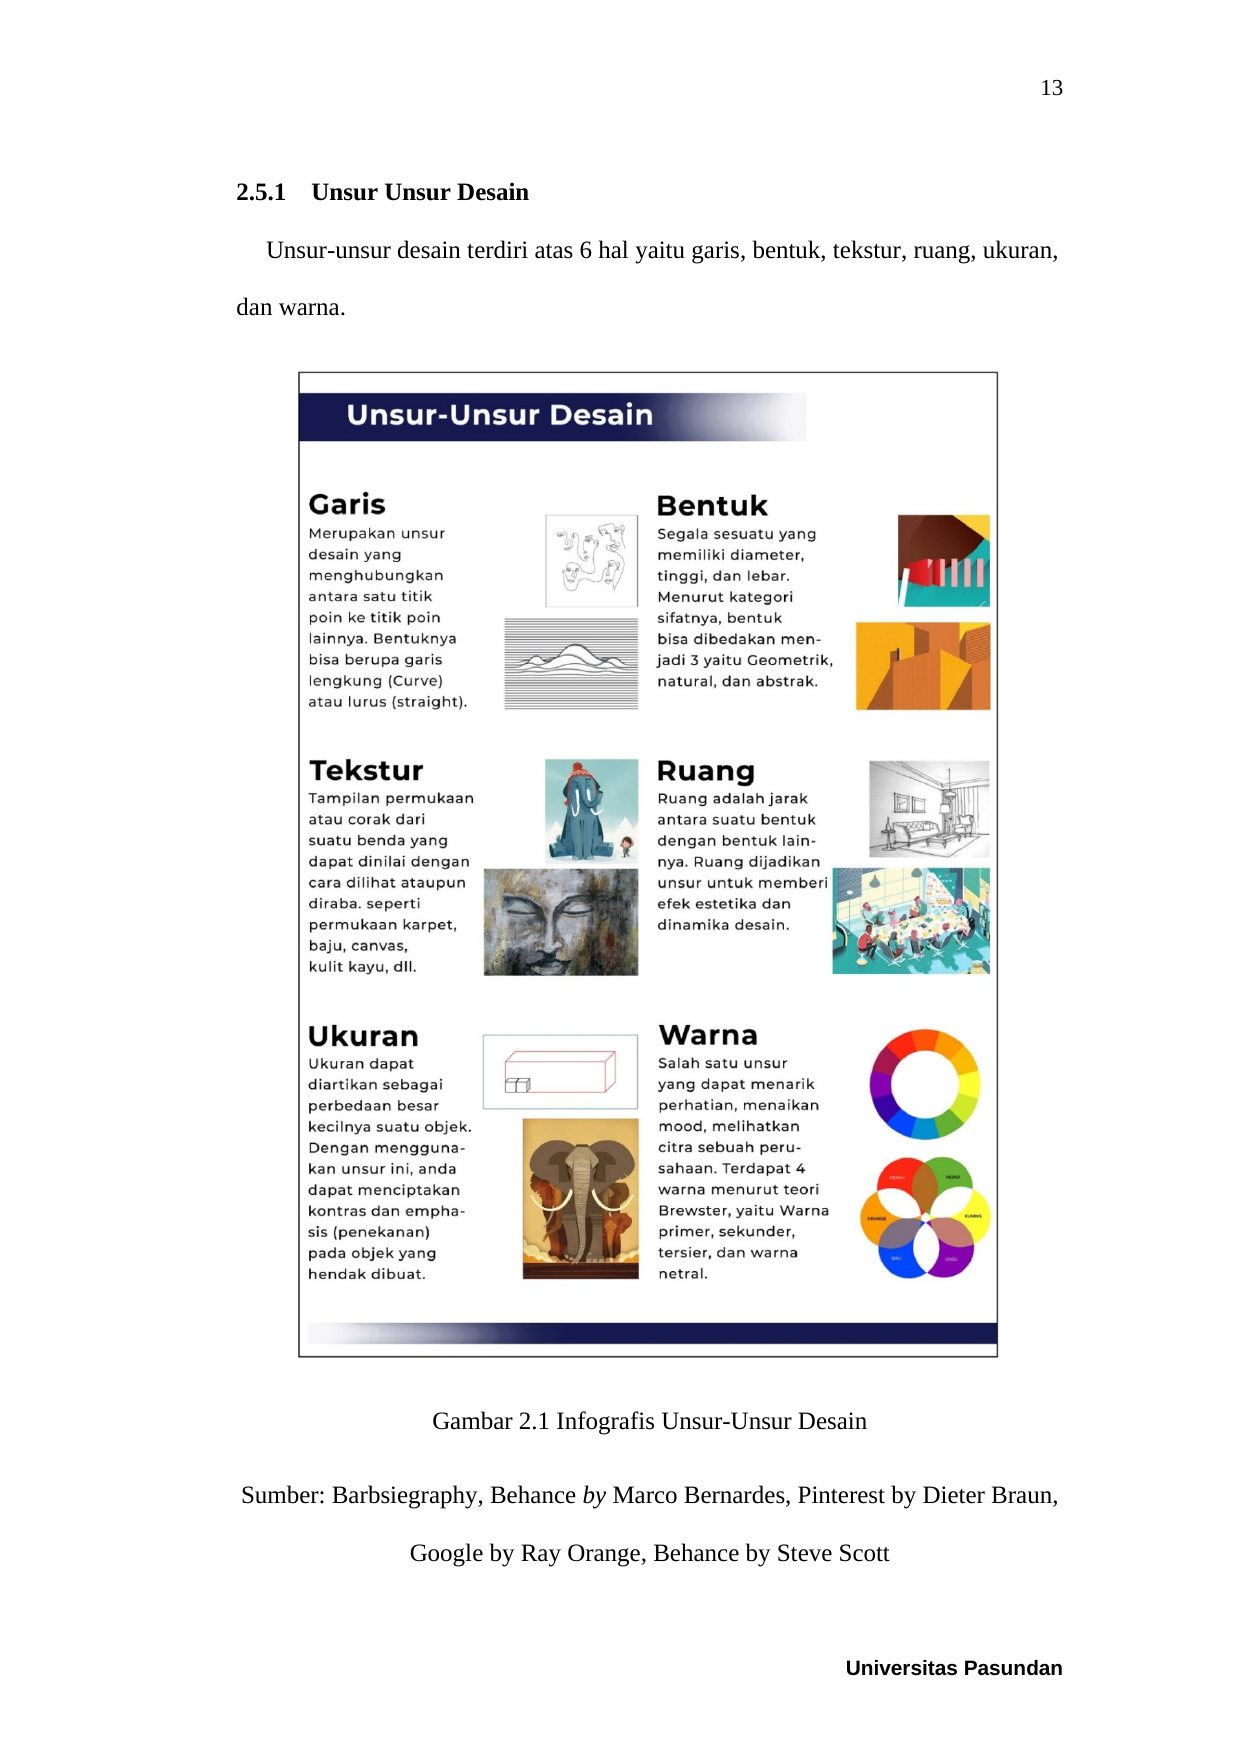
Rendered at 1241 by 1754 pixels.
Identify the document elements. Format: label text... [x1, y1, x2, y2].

text Unsur-unsur desain terdiri atas 6 hal yaitu garis, bentuk, tekstur, ruang, ukuran, dan warna. [236, 235, 1063, 321]
picture [297, 366, 1002, 1362]
list Unsur Unsur Desain [236, 177, 1063, 206]
text Sumber: Barbsiegraphy, Behance by Marco Bernardes, Pinterest by Dieter Braun, Google by Ray Orange, Behance by Steve Scott [236, 1481, 1063, 1567]
text Gambar 2.1 Infografis Unsur-Unsur Desain [236, 1406, 1063, 1435]
